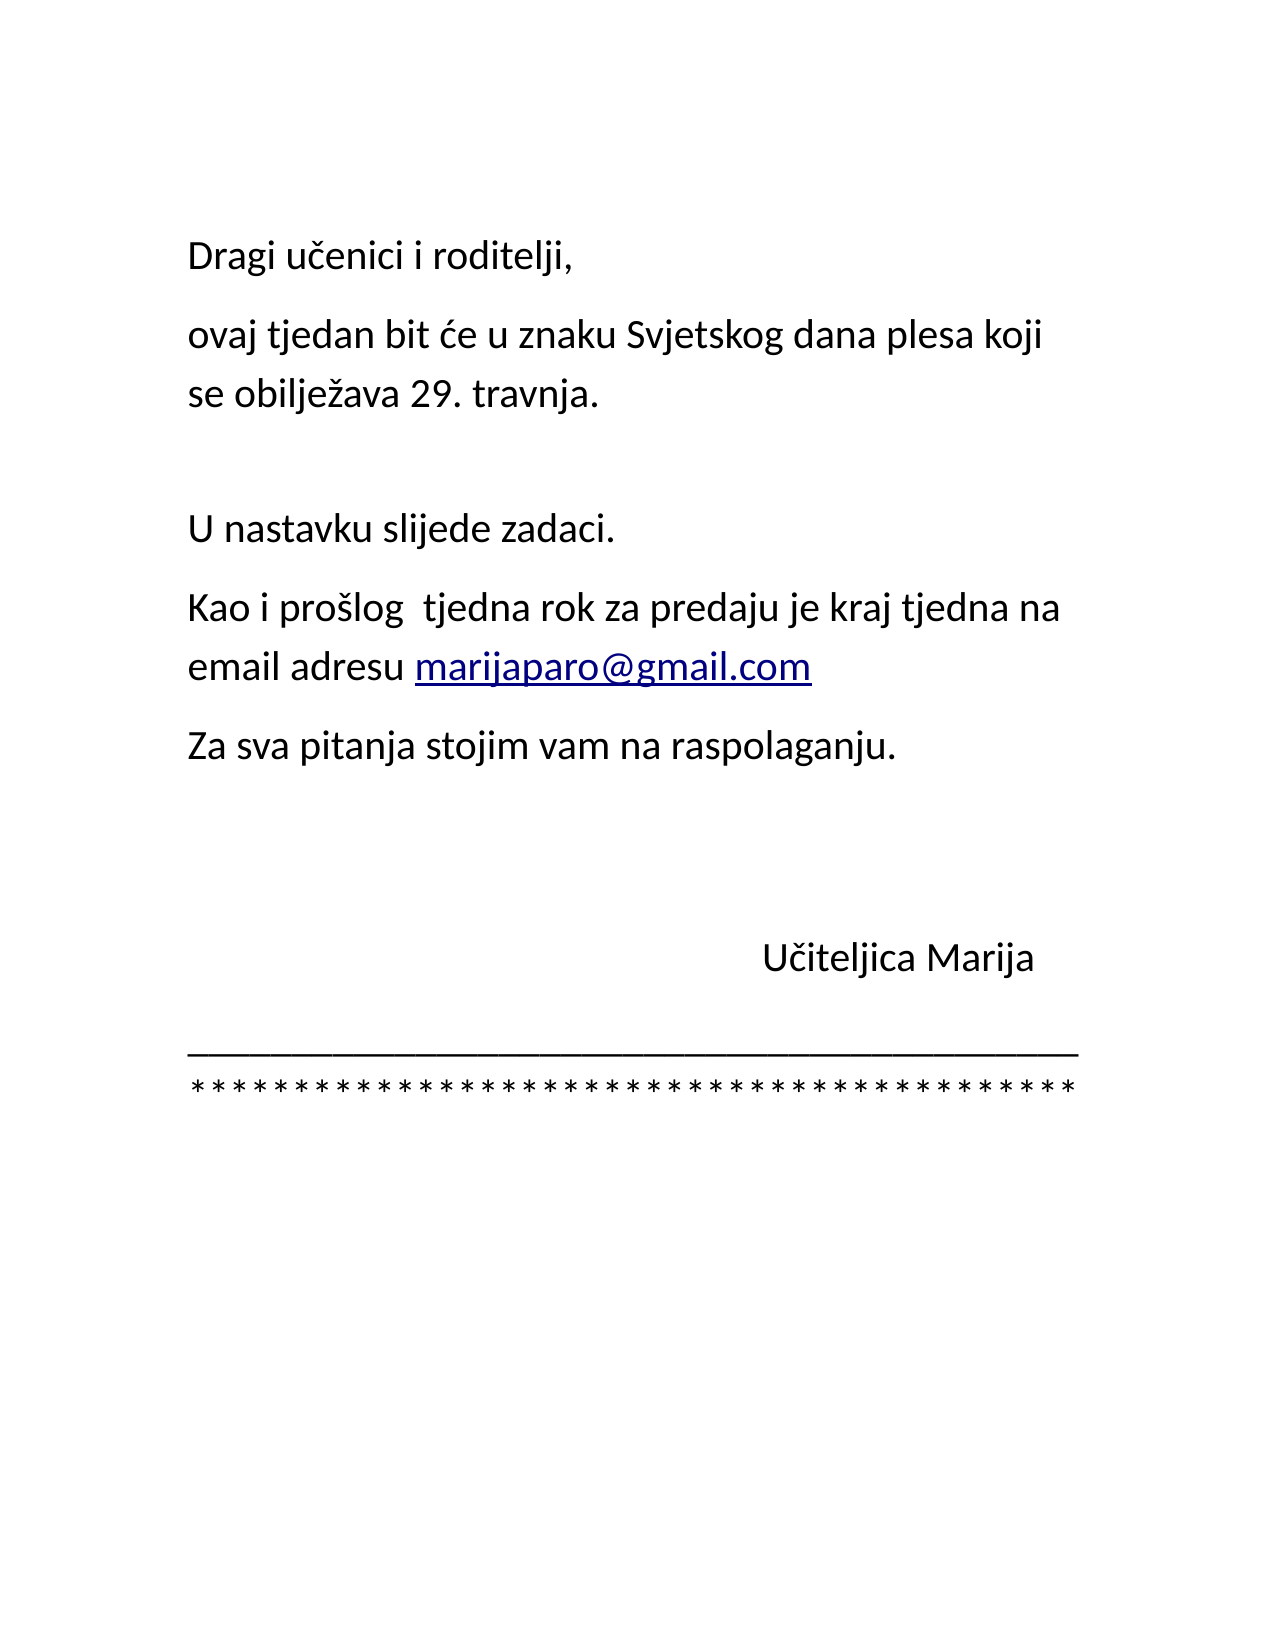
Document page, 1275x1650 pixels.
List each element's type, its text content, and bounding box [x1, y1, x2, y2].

text U nastavku slijede zadaci. [187, 502, 1087, 553]
text Za sva pitanja stojim vam na raspolaganju. [187, 719, 1087, 770]
text ___________________________________________******************************************* [187, 1011, 1087, 1120]
text ovaj tjedan bit će u znaku Svjetskog dana plesa koji se obilježava 29. travnja. [187, 308, 1087, 418]
text Dragi učenici i roditelji, [187, 229, 1087, 280]
text Kao i prošlog tjedna rok za predaju je kraj tjedna na email adresu marijaparo@gmail.com [187, 581, 1087, 691]
text Učiteljica Marija [187, 931, 1087, 982]
